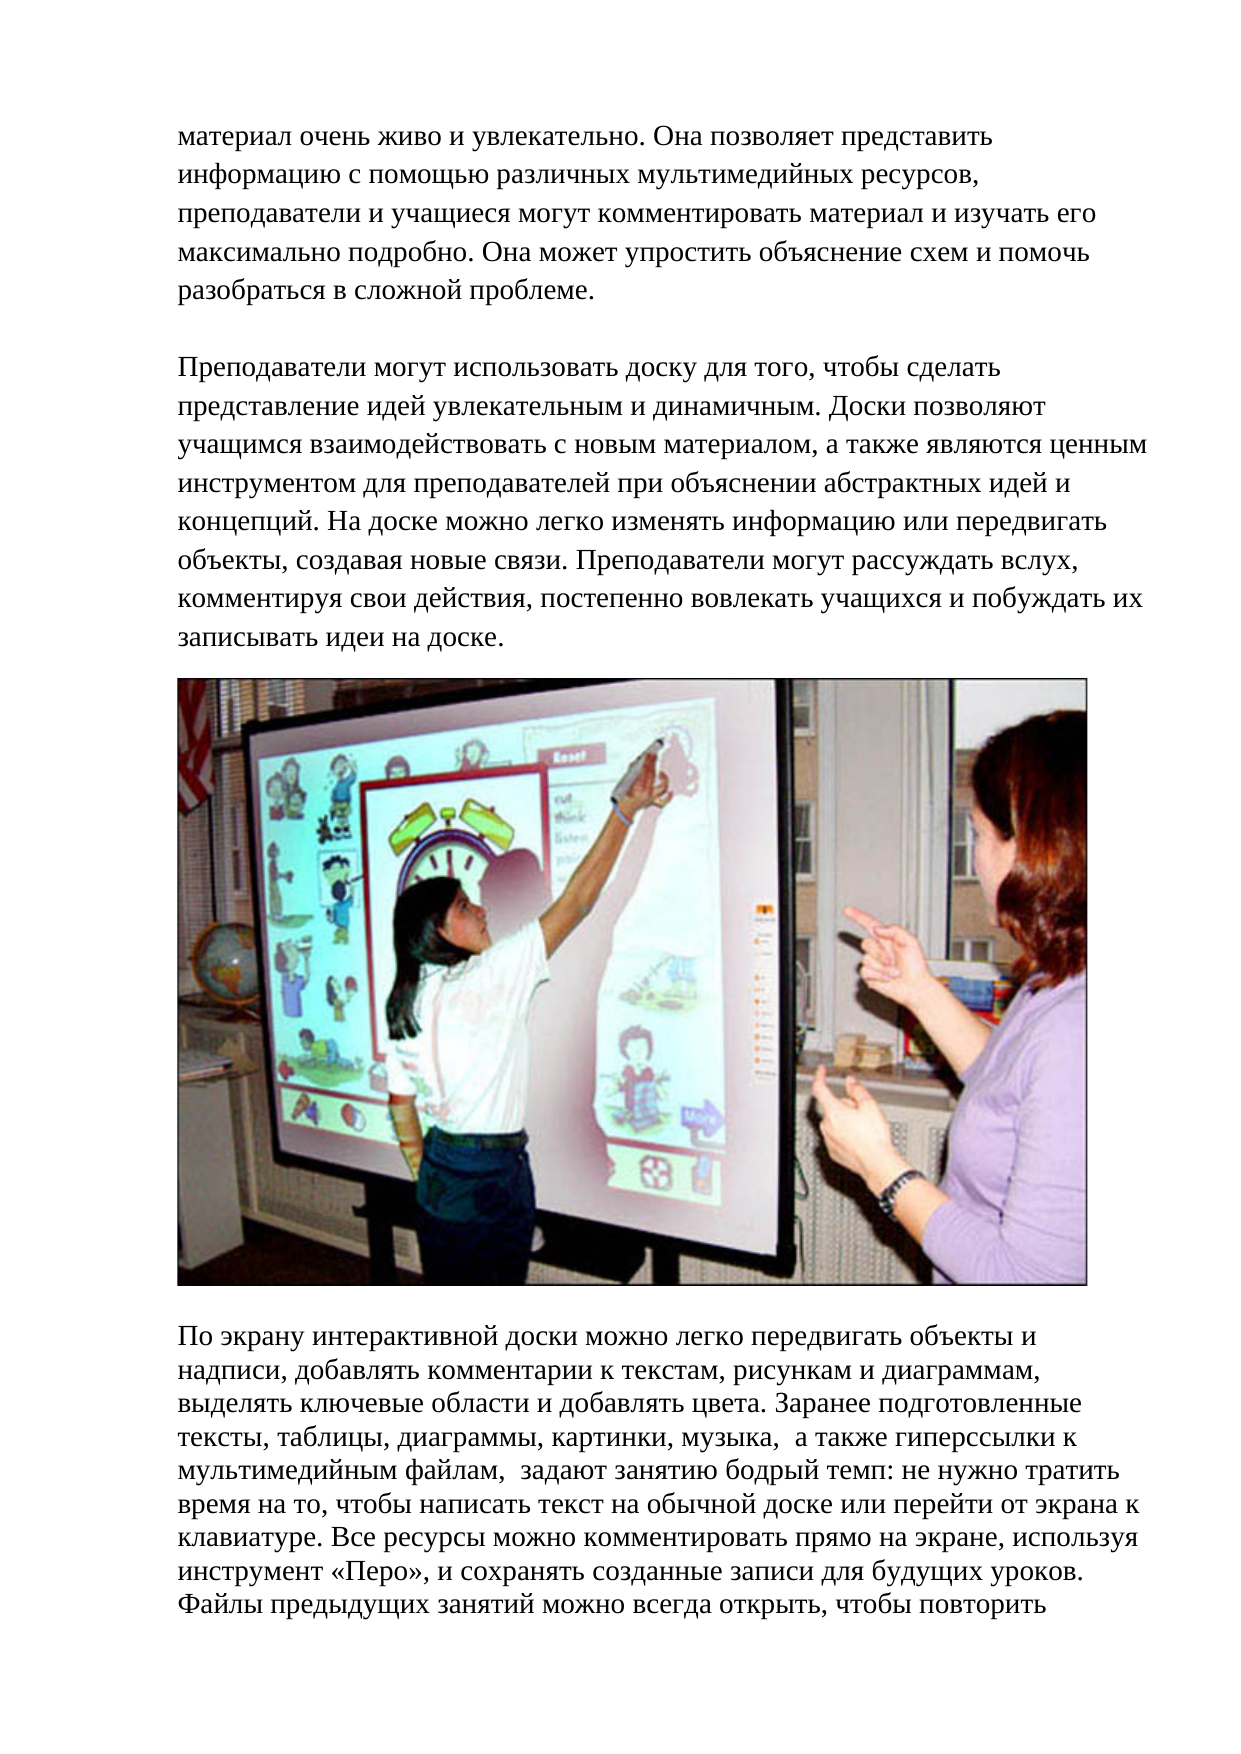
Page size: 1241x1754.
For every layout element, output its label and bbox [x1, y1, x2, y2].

text [177, 118, 1152, 653]
picture [177, 678, 1088, 1286]
text [177, 1318, 1152, 1620]
